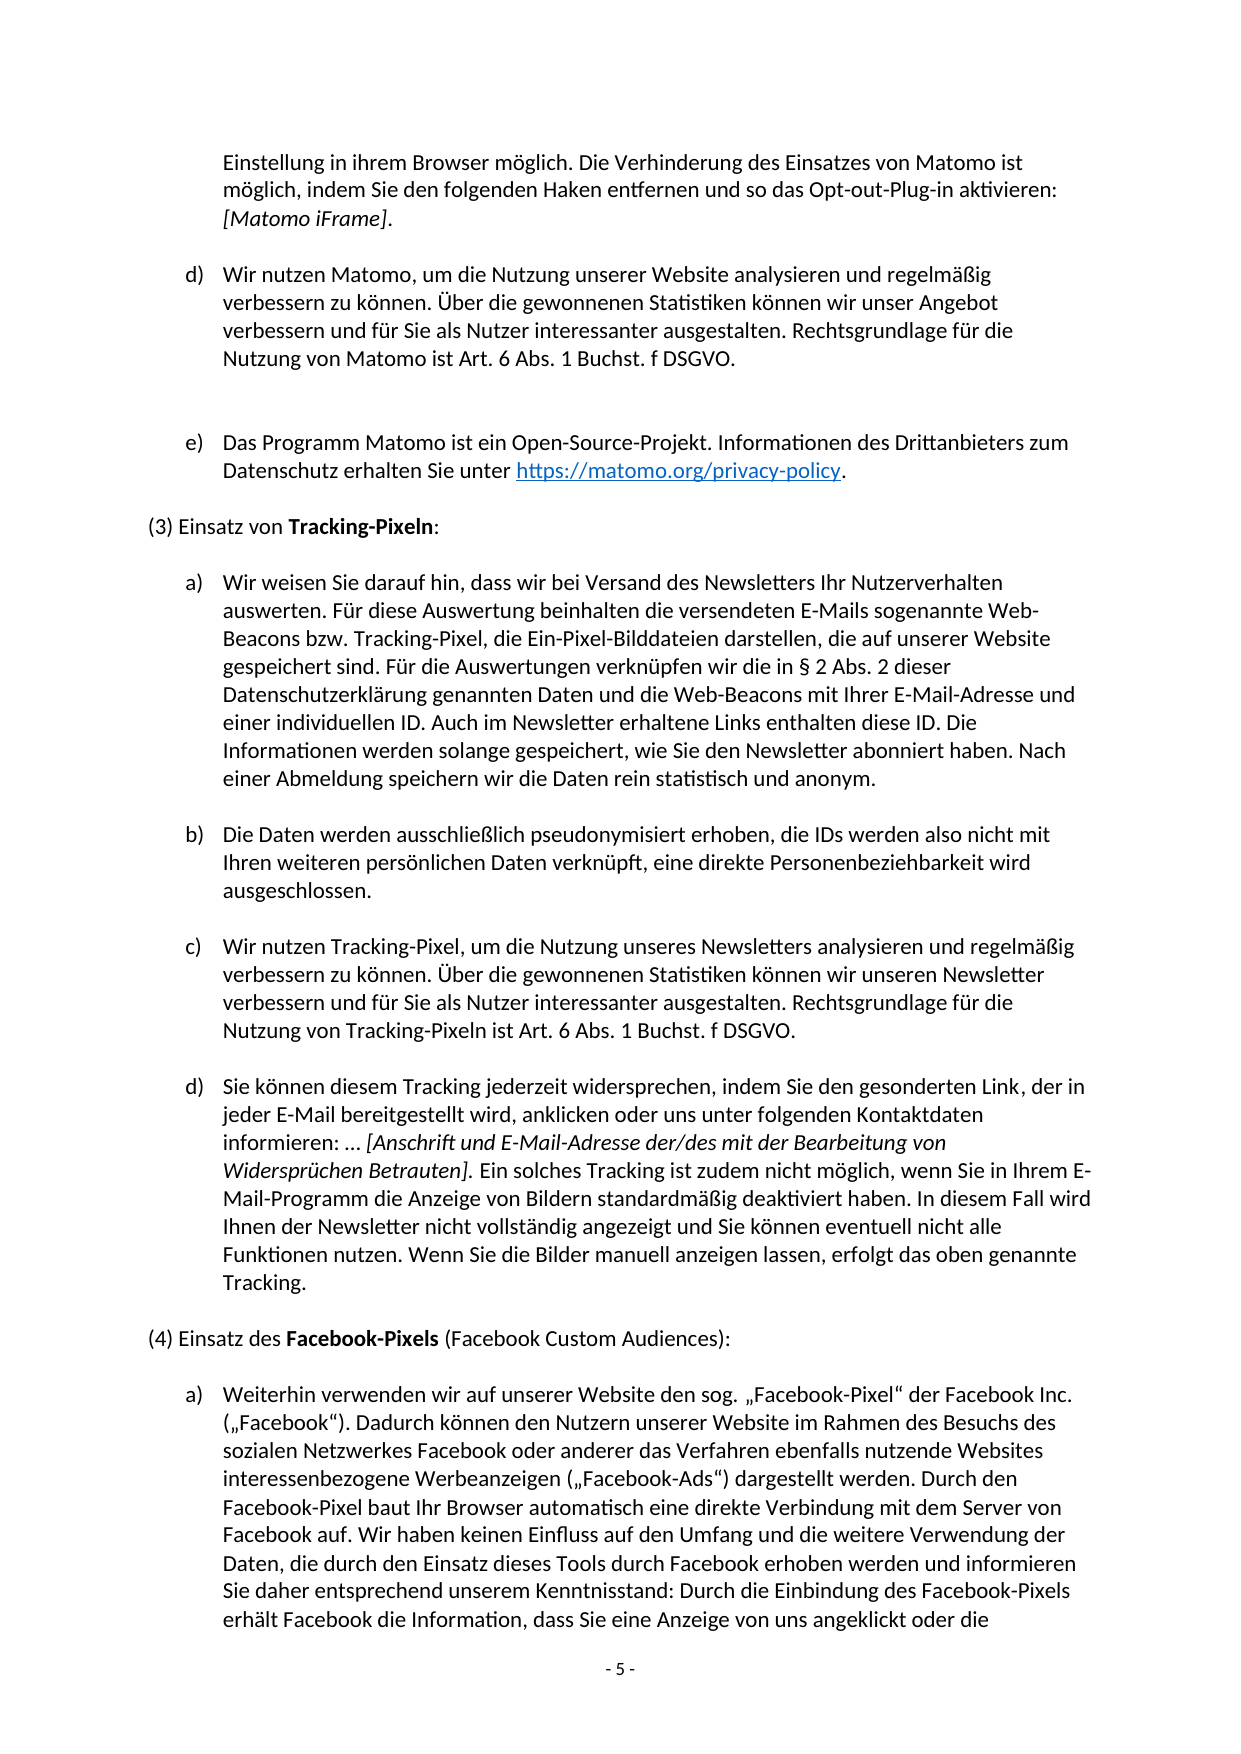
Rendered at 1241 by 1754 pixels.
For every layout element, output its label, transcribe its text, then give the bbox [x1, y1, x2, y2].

list Wir weisen Sie darauf hin, dass wir bei Versand des Newsletters Ihr Nutzerverhalten auswerten. Für diese Auswertung beinhalten die versendeten E-Mails sogenannte Web-Beacons bzw. Tracking-Pixel, die Ein-Pixel-Bilddateien darstellen, die auf unserer Website gespeichert sind. Für die Auswertungen verknüpfen wir die in § 2 Abs. 2 dieser Datenschutzerklärung genannten Daten und die Web-Beacons mit Ihrer E-Mail-Adresse und einer individuellen ID. Auch im Newsletter erhaltene Links enthalten diese ID. Die Informationen werden solange gespeichert, wie Sie den Newsletter abonniert haben. Nach einer Abmeldung speichern wir die Daten rein statistisch und anonym. [185, 568, 1093, 792]
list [185, 1381, 1093, 1633]
text (3) Einsatz von Tracking-Pixeln: [148, 512, 1093, 540]
list Sie können diesem Tracking jederzeit widersprechen, indem Sie den gesonderten Link, der in jeder E-Mail bereitgestellt wird, anklicken oder uns unter folgenden Kontaktdaten informieren: … [Anschrift und E-Mail-Adresse der/des mit der Bearbeitung von Widersprüchen Betrauten]. Ein solches Tracking ist zudem nicht möglich, wenn Sie in Ihrem E-Mail-Programm die Anzeige von Bildern standardmäßig deaktiviert haben. In diesem Fall wird Ihnen der Newsletter nicht vollständig angezeigt und Sie können eventuell nicht alle Funktionen nutzen. Wenn Sie die Bilder manuell anzeigen lassen, erfolgt das oben genannte Tracking. [185, 1072, 1093, 1296]
list Wir nutzen Tracking-Pixel, um die Nutzung unseres Newsletters analysieren und regelmäßig verbessern zu können. Über die gewonnenen Statistiken können wir unseren Newsletter verbessern und für Sie als Nutzer interessanter ausgestalten. Rechtsgrundlage für die Nutzung von Tracking-Pixeln ist Art. 6 Abs. 1 Buchst. f DSGVO. [185, 932, 1093, 1044]
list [185, 148, 1093, 232]
text (4) Einsatz des Facebook-Pixels (Facebook Custom Audiences): [148, 1324, 1093, 1352]
list Wir nutzen Matomo, um die Nutzung unserer Website analysieren und regelmäßig verbessern zu können. Über die gewonnenen Statistiken können wir unser Angebot verbessern und für Sie als Nutzer interessanter ausgestalten. Rechtsgrundlage für die Nutzung von Matomo ist Art. 6 Abs. 1 Buchst. f DSGVO. [185, 260, 1093, 372]
list Die Daten werden ausschließlich pseudonymisiert erhoben, die IDs werden also nicht mit Ihren weiteren persönlichen Daten verknüpft, eine direkte Personenbeziehbarkeit wird ausgeschlossen. [185, 820, 1093, 904]
list Das Programm Matomo ist ein Open-Source-Projekt. Informationen des Drittanbieters zum Datenschutz erhalten Sie unter https://matomo.org/privacy-policy. [185, 428, 1093, 484]
